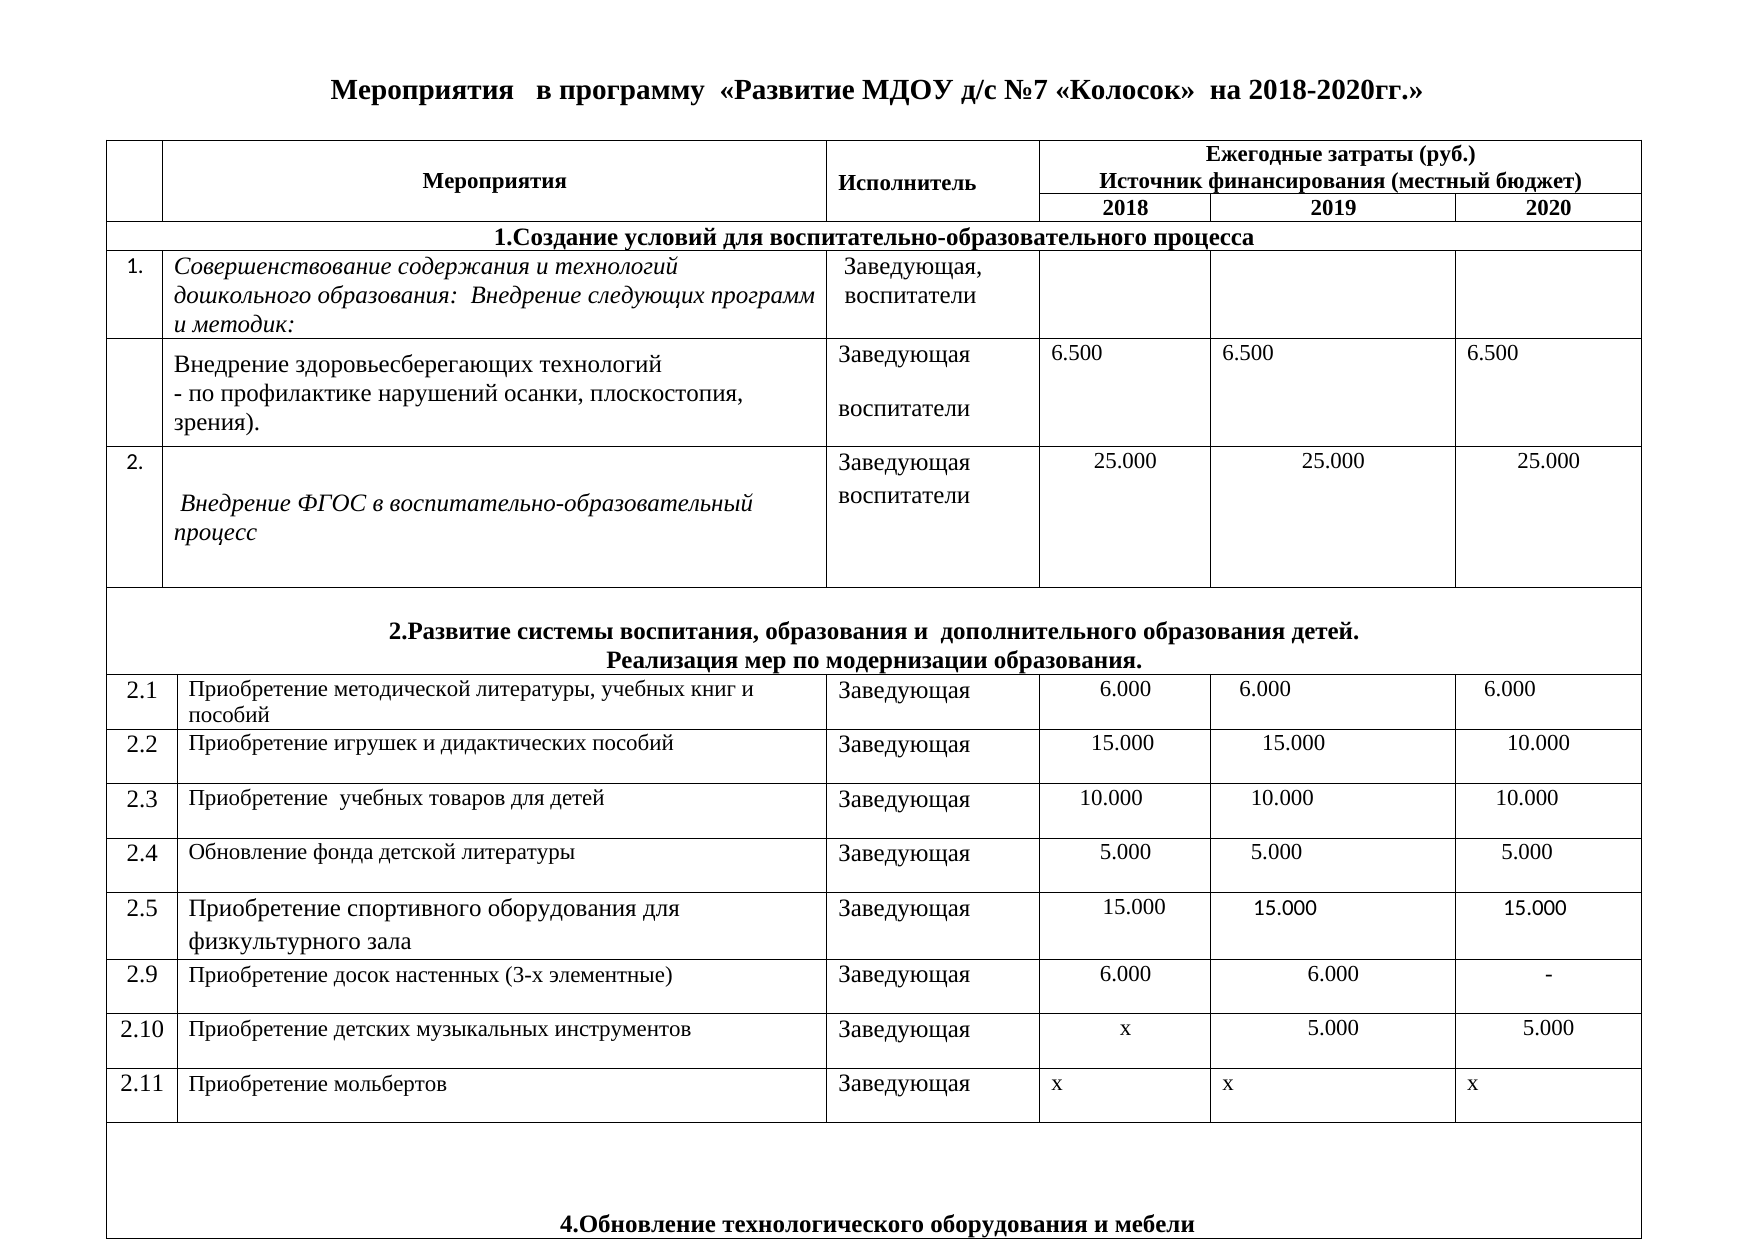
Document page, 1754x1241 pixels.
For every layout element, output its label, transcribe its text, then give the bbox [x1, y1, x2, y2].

table_cell 2020 [1456, 194, 1641, 221]
table_cell Приобретение методической литературы, учебных книг и пособий [178, 675, 826, 728]
table_cell Приобретение учебных товаров для детей [178, 784, 826, 837]
table_cell 6.000 [1040, 675, 1210, 728]
table_cell 6.000 [1211, 675, 1455, 728]
table_cell Приобретение мольбертов [178, 1069, 826, 1122]
table_cell 1.Создание условий для воспитательно-образовательного процесса [107, 222, 1641, 250]
table_cell Заведующая [827, 730, 1039, 783]
table_cell 25.000 [1456, 447, 1641, 587]
table_cell 6.500 [1456, 339, 1641, 446]
table_cell Заведующая [827, 1014, 1039, 1067]
table_header Мероприятия [163, 141, 826, 221]
table_cell 5.000 [1211, 1014, 1455, 1067]
table_cell 2.1 [107, 675, 177, 728]
table_cell 25.000 [1211, 447, 1455, 587]
table_cell 5.000 [1456, 1014, 1641, 1067]
table_cell 4.Обновление технологического оборудования и мебели [107, 1123, 1641, 1238]
table_cell [107, 339, 162, 446]
table_cell Обновление фонда детской литературы [178, 839, 826, 892]
table_cell Приобретение спортивного оборудования для физкультурного зала [178, 893, 826, 958]
table_cell 15.000 [1211, 893, 1455, 958]
table_cell 6.000 [1040, 960, 1210, 1013]
table_cell Заведующая [827, 1069, 1039, 1122]
table_cell 2. [107, 447, 162, 587]
table_header Исполнитель [827, 141, 1039, 221]
table_cell 2.11 [107, 1069, 177, 1122]
table_cell 6.000 [1211, 960, 1455, 1013]
table_header [107, 141, 162, 221]
table_cell х [1040, 1069, 1210, 1122]
table_cell 10.000 [1040, 784, 1210, 837]
table_cell х [1456, 1069, 1641, 1122]
table_cell 5.000 [1040, 839, 1210, 892]
table_cell 2.3 [107, 784, 177, 837]
table_cell 1. [107, 251, 162, 338]
table_cell Заведующая [827, 675, 1039, 728]
table_cell 6.500 [1211, 339, 1455, 446]
table_cell 2.10 [107, 1014, 177, 1067]
table_cell [1456, 251, 1641, 338]
table_cell 2019 [1211, 194, 1455, 221]
table_cell 6.500 [1040, 339, 1210, 446]
table_cell 15.000 [1040, 730, 1210, 783]
table_cell Заведующая воспитатели [827, 447, 1039, 587]
table_cell 2.9 [107, 960, 177, 1013]
table_cell Заведующая [827, 960, 1039, 1013]
text Мероприятия в программу «Развитие МДОУ д/с №7 «Колосок» на 2018-2020гг.» [118, 72, 1636, 106]
table_cell Заведующая [827, 839, 1039, 892]
table_cell 5.000 [1456, 839, 1641, 892]
table_cell Внедрение ФГОС в воспитательно-образовательный процесс [163, 447, 826, 587]
table_cell 5.000 [1211, 839, 1455, 892]
table_cell Приобретение игрушек и дидактических пособий [178, 730, 826, 783]
table_cell 2.5 [107, 893, 177, 958]
table_cell Совершенствование содержания и технологий дошкольного образования: Внедрение следующих программ и методик: [163, 251, 826, 338]
table_cell Заведующая, воспитатели [827, 251, 1039, 338]
table_cell 15.000 [1040, 893, 1210, 958]
table_cell 6.000 [1456, 675, 1641, 728]
table_cell Внедрение здоровьесберегающих технологий - по профилактике нарушений осанки, плоскостопия, зрения). [163, 339, 826, 446]
table_cell Приобретение детских музыкальных инструментов [178, 1014, 826, 1067]
table_cell 25.000 [1040, 447, 1210, 587]
table_cell 2.4 [107, 839, 177, 892]
table_cell 10.000 [1211, 784, 1455, 837]
table_header Ежегодные затраты (руб.) Источник финансирования (местный бюджет) [1040, 141, 1641, 193]
table_cell 2018 [1040, 194, 1210, 221]
table_cell Заведующая [827, 784, 1039, 837]
table_cell 15.000 [1456, 893, 1641, 958]
table_cell 2.Развитие системы воспитания, образования и дополнительного образования детей. Реализация мер по модернизации образования. [107, 588, 1641, 674]
table_cell 15.000 [1211, 730, 1455, 783]
table_cell х [1211, 1069, 1455, 1122]
table_cell Приобретение досок настенных (3-х элементные) [178, 960, 826, 1013]
table_cell [1040, 251, 1210, 338]
table_cell Заведующая воспитатели [827, 339, 1039, 446]
table_cell - [1456, 960, 1641, 1013]
table_cell [1211, 251, 1455, 338]
table_cell 2.2 [107, 730, 177, 783]
table_cell 10.000 [1456, 784, 1641, 837]
table_cell 10.000 [1456, 730, 1641, 783]
table_cell Заведующая [827, 893, 1039, 958]
table_cell х [1040, 1014, 1210, 1067]
